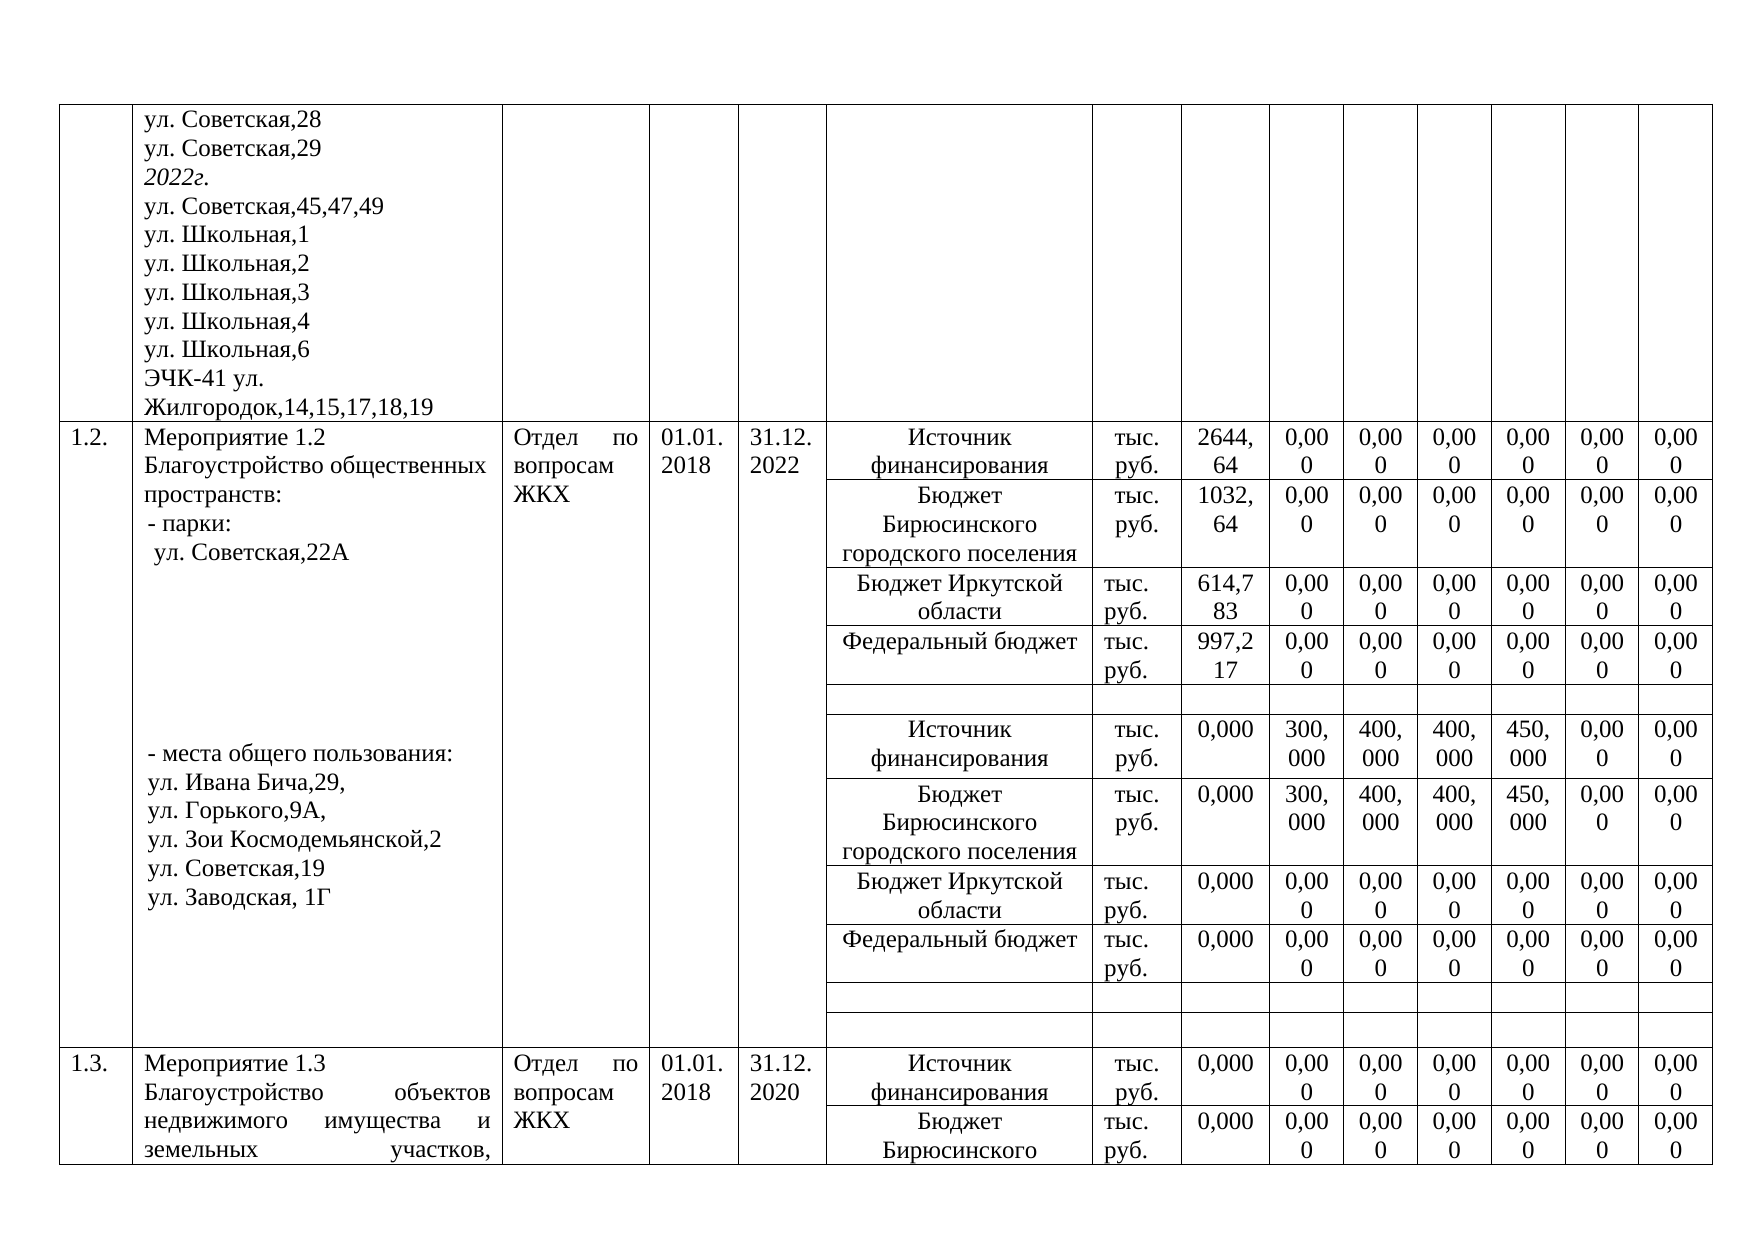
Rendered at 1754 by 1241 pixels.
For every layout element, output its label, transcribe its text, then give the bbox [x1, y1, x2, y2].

table_cell [1270, 685, 1343, 713]
table_cell [1492, 105, 1565, 421]
table_cell 0,000 [1182, 1048, 1269, 1105]
table_cell [1182, 983, 1269, 1012]
table_cell 0,000 [1492, 1106, 1565, 1164]
table_cell 0,000 [1418, 626, 1491, 684]
table_cell 0,000 [1344, 1106, 1417, 1164]
table_cell 0,000 [1492, 626, 1565, 684]
table_cell [1492, 685, 1565, 713]
table_cell 300,000 [1270, 779, 1343, 865]
table_cell 0,000 [1270, 1106, 1343, 1164]
table_cell 400,000 [1418, 779, 1491, 865]
table_cell [1093, 105, 1181, 421]
table_cell Бюджет Иркутской области [827, 568, 1092, 625]
table_cell [1093, 1013, 1181, 1047]
table_cell [1344, 1013, 1417, 1047]
table_cell 0,000 [1344, 480, 1417, 567]
table_cell 0,000 [1492, 480, 1565, 567]
table_cell [827, 105, 1092, 421]
table_cell 0,000 [1639, 422, 1712, 479]
table_cell [1566, 685, 1638, 713]
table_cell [827, 1106, 1092, 1164]
table_cell 0,000 [1270, 925, 1343, 982]
table_cell [1639, 983, 1712, 1012]
table_cell Бюджет Бирюсинского городского поселения [827, 480, 1092, 567]
table_cell 0,000 [1639, 626, 1712, 684]
table_cell 0,000 [1182, 866, 1269, 923]
table_cell [1344, 983, 1417, 1012]
table_cell [1566, 1013, 1638, 1047]
table_cell 1032,64 [1182, 480, 1269, 567]
table_cell 0,000 [1418, 568, 1491, 625]
table_cell 0,000 [1344, 568, 1417, 625]
table_cell 0,000 [1566, 779, 1638, 865]
table_cell 0,000 [1566, 626, 1638, 684]
table_cell 0,000 [1270, 568, 1343, 625]
table_cell 0,000 [1418, 422, 1491, 479]
table_cell тыс. руб. [1093, 568, 1181, 625]
table_cell 0,000 [1566, 715, 1638, 778]
table_cell [1418, 685, 1491, 713]
table_cell 0,000 [1566, 568, 1638, 625]
table_cell 0,000 [1182, 925, 1269, 982]
table_cell [827, 685, 1092, 713]
table_cell 0,000 [1418, 480, 1491, 567]
table_cell 0,000 [1566, 422, 1638, 479]
table_cell Бюджет Бирюсинского городского поселения [827, 779, 1092, 865]
table_cell [1344, 685, 1417, 713]
table_cell 0,000 [1344, 422, 1417, 479]
table_cell 0,000 [1344, 1048, 1417, 1105]
table_cell [1182, 685, 1269, 713]
table_cell Источник финансирования [827, 715, 1092, 778]
table_cell тыс. руб. [1093, 866, 1181, 923]
table_cell 0,000 [1639, 1048, 1712, 1105]
table_cell 0,000 [1270, 422, 1343, 479]
table_cell 400,000 [1344, 715, 1417, 778]
table_cell [1418, 1013, 1491, 1047]
table_cell 0,000 [1566, 1106, 1638, 1164]
table_cell 0,000 [1270, 1048, 1343, 1105]
table_cell 0,000 [1492, 925, 1565, 982]
table_cell [1566, 983, 1638, 1012]
table_cell Мероприятие 1.3 Благоустройство объектов недвижимого имущества и земельных участков, находящегося в собственности (пользовании) юридических лиц и индивидуальных предпринимателей, которые подлежат благоустройству не позднее 2020 года за счет средств указанных лиц в соответствии с заключенными соглашениями. [133, 1048, 502, 1164]
table_cell [1270, 1013, 1343, 1047]
table_cell 0,000 [1418, 925, 1491, 982]
table_cell 0,000 [1270, 480, 1343, 567]
table_cell [1093, 983, 1181, 1012]
table_cell [1270, 105, 1343, 421]
table_cell тыс. руб. [1093, 626, 1181, 684]
table_cell 0,000 [1270, 866, 1343, 923]
table_cell 2644,64 [1182, 422, 1269, 479]
table_cell [1639, 105, 1712, 421]
table_cell тыс. руб. [1093, 779, 1181, 865]
table_cell 1.3. [60, 1048, 132, 1164]
table_cell Отдел по вопросам ЖКХ [503, 1048, 649, 1164]
table_cell [827, 983, 1092, 1012]
table_cell тыс. руб. [1093, 1106, 1181, 1164]
table_cell тыс. руб. [1093, 422, 1181, 479]
table_cell 0,000 [1566, 866, 1638, 923]
table_cell 0,000 [1492, 568, 1565, 625]
table_cell 0,000 [1270, 626, 1343, 684]
table_cell 0,000 [1639, 480, 1712, 567]
table_cell 0,000 [1566, 1048, 1638, 1105]
table_cell [1639, 685, 1712, 713]
table_cell 0,000 [1344, 626, 1417, 684]
table_cell 1.2. [60, 422, 132, 1047]
table_cell 0,000 [1418, 1048, 1491, 1105]
table_cell [1093, 685, 1181, 713]
table_cell [1182, 1013, 1269, 1047]
table_cell 300,000 [1270, 715, 1343, 778]
table_cell Федеральный бюджет [827, 925, 1092, 982]
table_cell 400,000 [1418, 715, 1491, 778]
table_cell [1418, 105, 1491, 421]
table_cell 0,000 [1566, 480, 1638, 567]
table_cell Мероприятие 1.2 Благоустройство общественных пространств: - парки: ул. Советская,22А - места общего пользования: ул. Ивана Бича,29, ул. Горького,9А, ул. Зои Космодемьянской,2 ул. Советская,19 ул. Заводская, 1Г [133, 422, 502, 1047]
table_cell 31.12.2020 [739, 1048, 826, 1164]
table_cell [1270, 983, 1343, 1012]
table_cell тыс. руб. [1093, 1048, 1181, 1105]
table_cell 0,000 [1492, 422, 1565, 479]
table_cell [1344, 105, 1417, 421]
table_cell 450,000 [1492, 715, 1565, 778]
table_cell [1418, 983, 1491, 1012]
table_cell 450,000 [1492, 779, 1565, 865]
table_cell 0,000 [1639, 779, 1712, 865]
table_cell 0,000 [1639, 715, 1712, 778]
table_cell 0,000 [1182, 779, 1269, 865]
table_cell 400,000 [1344, 779, 1417, 865]
table_cell [827, 1013, 1092, 1047]
table_cell Федеральный бюджет [827, 626, 1092, 684]
table_cell 31.12.2022 [739, 422, 826, 1047]
table_cell 614,783 [1182, 568, 1269, 625]
table_cell Источник финансирования [827, 1048, 1092, 1105]
table_cell 997,217 [1182, 626, 1269, 684]
table_cell [1566, 105, 1638, 421]
table_cell 01.01.2018 [650, 1048, 738, 1164]
table_cell 0,000 [1182, 715, 1269, 778]
table_cell [1639, 1013, 1712, 1047]
table_cell 0,000 [1492, 1048, 1565, 1105]
table_cell [1492, 1013, 1565, 1047]
table_cell Источник финансирования [827, 422, 1092, 479]
table_cell тыс. руб. [1093, 925, 1181, 982]
table_cell 0,000 [1639, 866, 1712, 923]
table_cell Бюджет Иркутской области [827, 866, 1092, 923]
table_cell 0,000 [1344, 866, 1417, 923]
table_cell 0,000 [1639, 1106, 1712, 1164]
table_cell 0,000 [1639, 568, 1712, 625]
table_cell 0,000 [1344, 925, 1417, 982]
table_cell 0,000 [1418, 1106, 1491, 1164]
table_cell 0,000 [1639, 925, 1712, 982]
table_cell [1182, 105, 1269, 421]
table_cell [1492, 983, 1565, 1012]
table_cell 01.01.2018 [650, 422, 738, 1047]
table_cell 0,000 [1566, 925, 1638, 982]
table_cell 0,000 [1418, 866, 1491, 923]
table_cell 0,000 [1182, 1106, 1269, 1164]
table_cell тыс. руб. [1093, 715, 1181, 778]
table_cell тыс. руб. [1093, 480, 1181, 567]
table_cell Отдел по вопросам ЖКХ [503, 422, 649, 1047]
table_cell 0,000 [1492, 866, 1565, 923]
